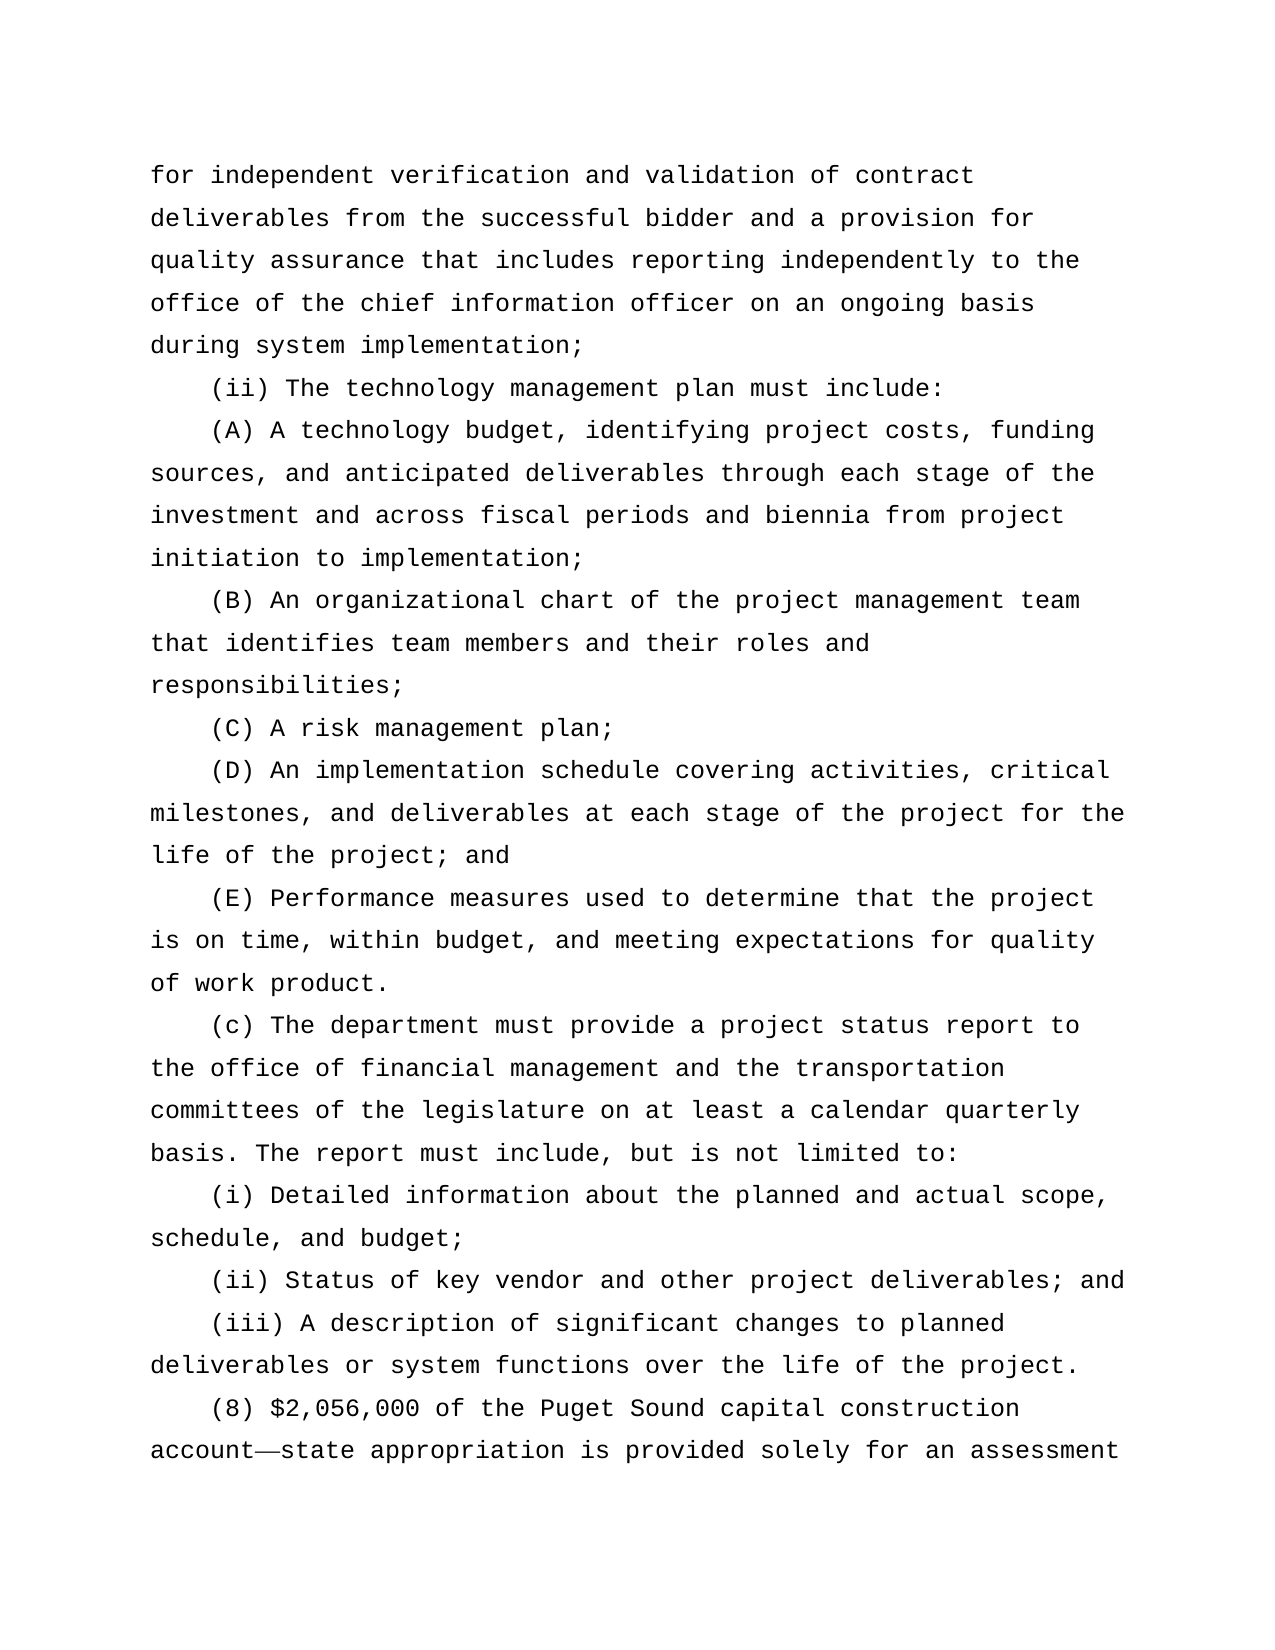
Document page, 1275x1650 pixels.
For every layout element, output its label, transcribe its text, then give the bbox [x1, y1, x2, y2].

text (C) A risk management plan; [150, 702, 1125, 745]
text (E) Performance measures used to determine that the project is on time, within budget, and meeting expectations for quality of work product. [150, 872, 1125, 1000]
text (i) Detailed information about the planned and actual scope, schedule, and budget; [150, 1170, 1125, 1255]
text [150, 1382, 1125, 1467]
text (iii) A description of significant changes to planned deliverables or system functions over the life of the project. [150, 1297, 1125, 1382]
text (B) An organizational chart of the project management team that identifies team members and their roles and responsibilities; [150, 575, 1125, 702]
text (D) An implementation schedule covering activities, critical milestones, and deliverables at each stage of the project for the life of the project; and [150, 745, 1125, 872]
text (c) The department must provide a project status report to the office of financial management and the transportation committees of the legislature on at least a calendar quarterly basis. The report must include, but is not limited to: [150, 1000, 1125, 1170]
text (A) A technology budget, identifying project costs, funding sources, and anticipated deliverables through each stage of the investment and across fiscal periods and biennia from project initiation to implementation; [150, 405, 1125, 575]
text (ii) The technology management plan must include: [150, 362, 1125, 405]
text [150, 150, 1125, 362]
text (ii) Status of key vendor and other project deliverables; and [150, 1255, 1125, 1297]
